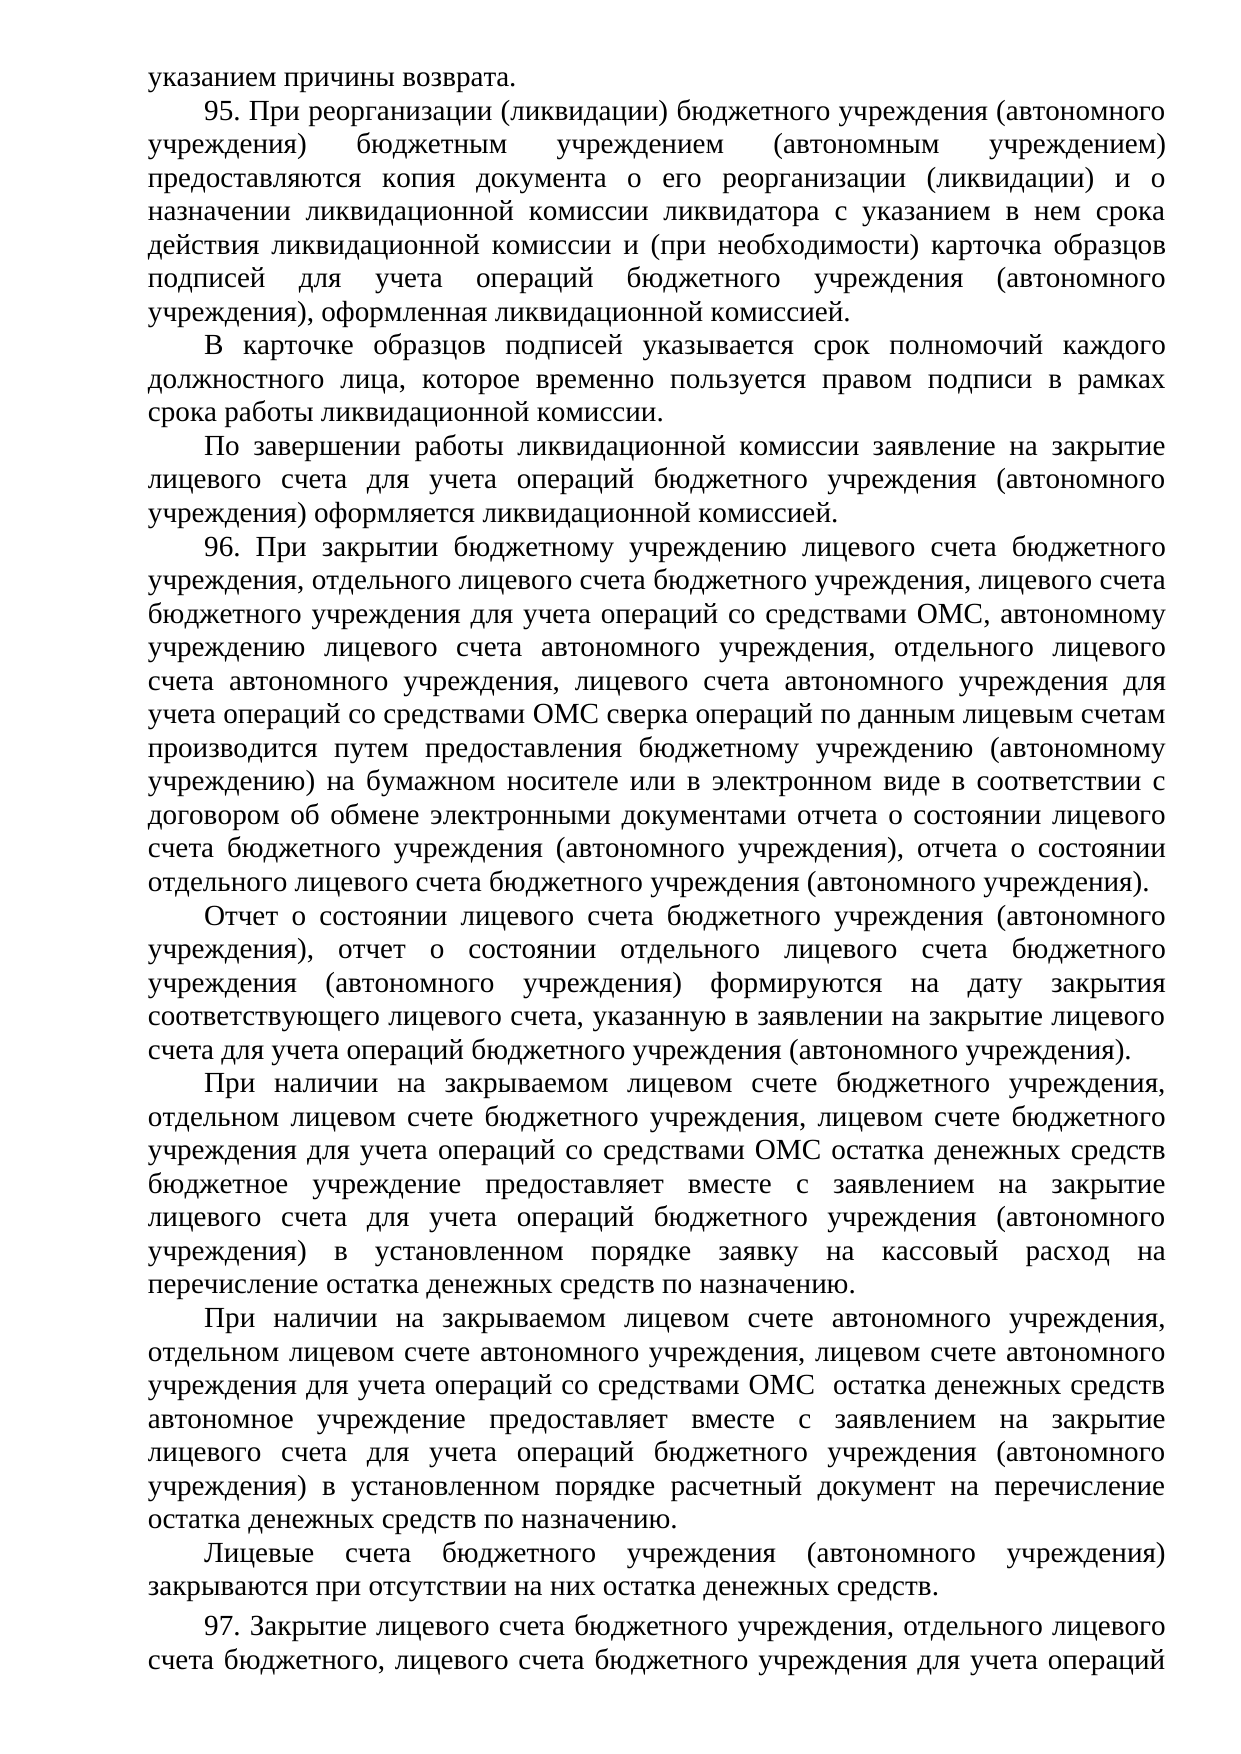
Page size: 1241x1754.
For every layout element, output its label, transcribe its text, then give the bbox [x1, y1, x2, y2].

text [148, 1608, 1167, 1675]
text При наличии на закрываемом лицевом счете бюджетного учреждения, отдельном лицевом счете бюджетного учреждения, лицевом счете бюджетного учреждения для учета операций со средствами ОМС остатка денежных средств бюджетное учреждение предоставляет вместе с заявлением на закрытие лицевого счета для учета операций бюджетного учреждения (автономного учреждения) в установленном порядке заявку на кассовый расход на перечисление остатка денежных средств по назначению. [148, 1065, 1167, 1300]
text 96. При закрытии бюджетному учреждению лицевого счета бюджетного учреждения, отдельного лицевого счета бюджетного учреждения, лицевого счета бюджетного учреждения для учета операций со средствами ОМС, автономному учреждению лицевого счета автономного учреждения, отдельного лицевого счета автономного учреждения, лицевого счета автономного учреждения для учета операций со средствами ОМС сверка операций по данным лицевым счетам производится путем предоставления бюджетному учреждению (автономному учреждению) на бумажном носителе или в электронном виде в соответствии с договором об обмене электронными документами отчета о состоянии лицевого счета бюджетного учреждения (автономного учреждения), отчета о состоянии отдельного лицевого счета бюджетного учреждения (автономного учреждения). [148, 529, 1167, 898]
text В карточке образцов подписей указывается срок полномочий каждого должностного лица, которое временно пользуется правом подписи в рамках срока работы ликвидационной комиссии. [148, 327, 1167, 428]
text При наличии на закрываемом лицевом счете автономного учреждения, отдельном лицевом счете автономного учреждения, лицевом счете автономного учреждения для учета операций со средствами ОМС остатка денежных средств автономное учреждение предоставляет вместе с заявлением на закрытие лицевого счета для учета операций бюджетного учреждения (автономного учреждения) в установленном порядке расчетный документ на перечисление остатка денежных средств по назначению. [148, 1300, 1167, 1535]
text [148, 59, 1167, 93]
text 95. При реорганизации (ликвидации) бюджетного учреждения (автономного учреждения) бюджетным учреждением (автономным учреждением) предоставляются копия документа о его реорганизации (ликвидации) и о назначении ликвидационной комиссии ликвидатора с указанием в нем срока действия ликвидационной комиссии и (при необходимости) карточка образцов подписей для учета операций бюджетного учреждения (автономного учреждения), оформленная ликвидационной комиссией. [148, 93, 1167, 327]
text По завершении работы ликвидационной комиссии заявление на закрытие лицевого счета для учета операций бюджетного учреждения (автономного учреждения) оформляется ликвидационной комиссией. [148, 428, 1167, 529]
text Отчет о состоянии лицевого счета бюджетного учреждения (автономного учреждения), отчет о состоянии отдельного лицевого счета бюджетного учреждения (автономного учреждения) формируются на дату закрытия соответствующего лицевого счета, указанную в заявлении на закрытие лицевого счета для учета операций бюджетного учреждения (автономного учреждения). [148, 898, 1167, 1065]
text Лицевые счета бюджетного учреждения (автономного учреждения) закрываются при отсутствии на них остатка денежных средств. [148, 1535, 1167, 1602]
